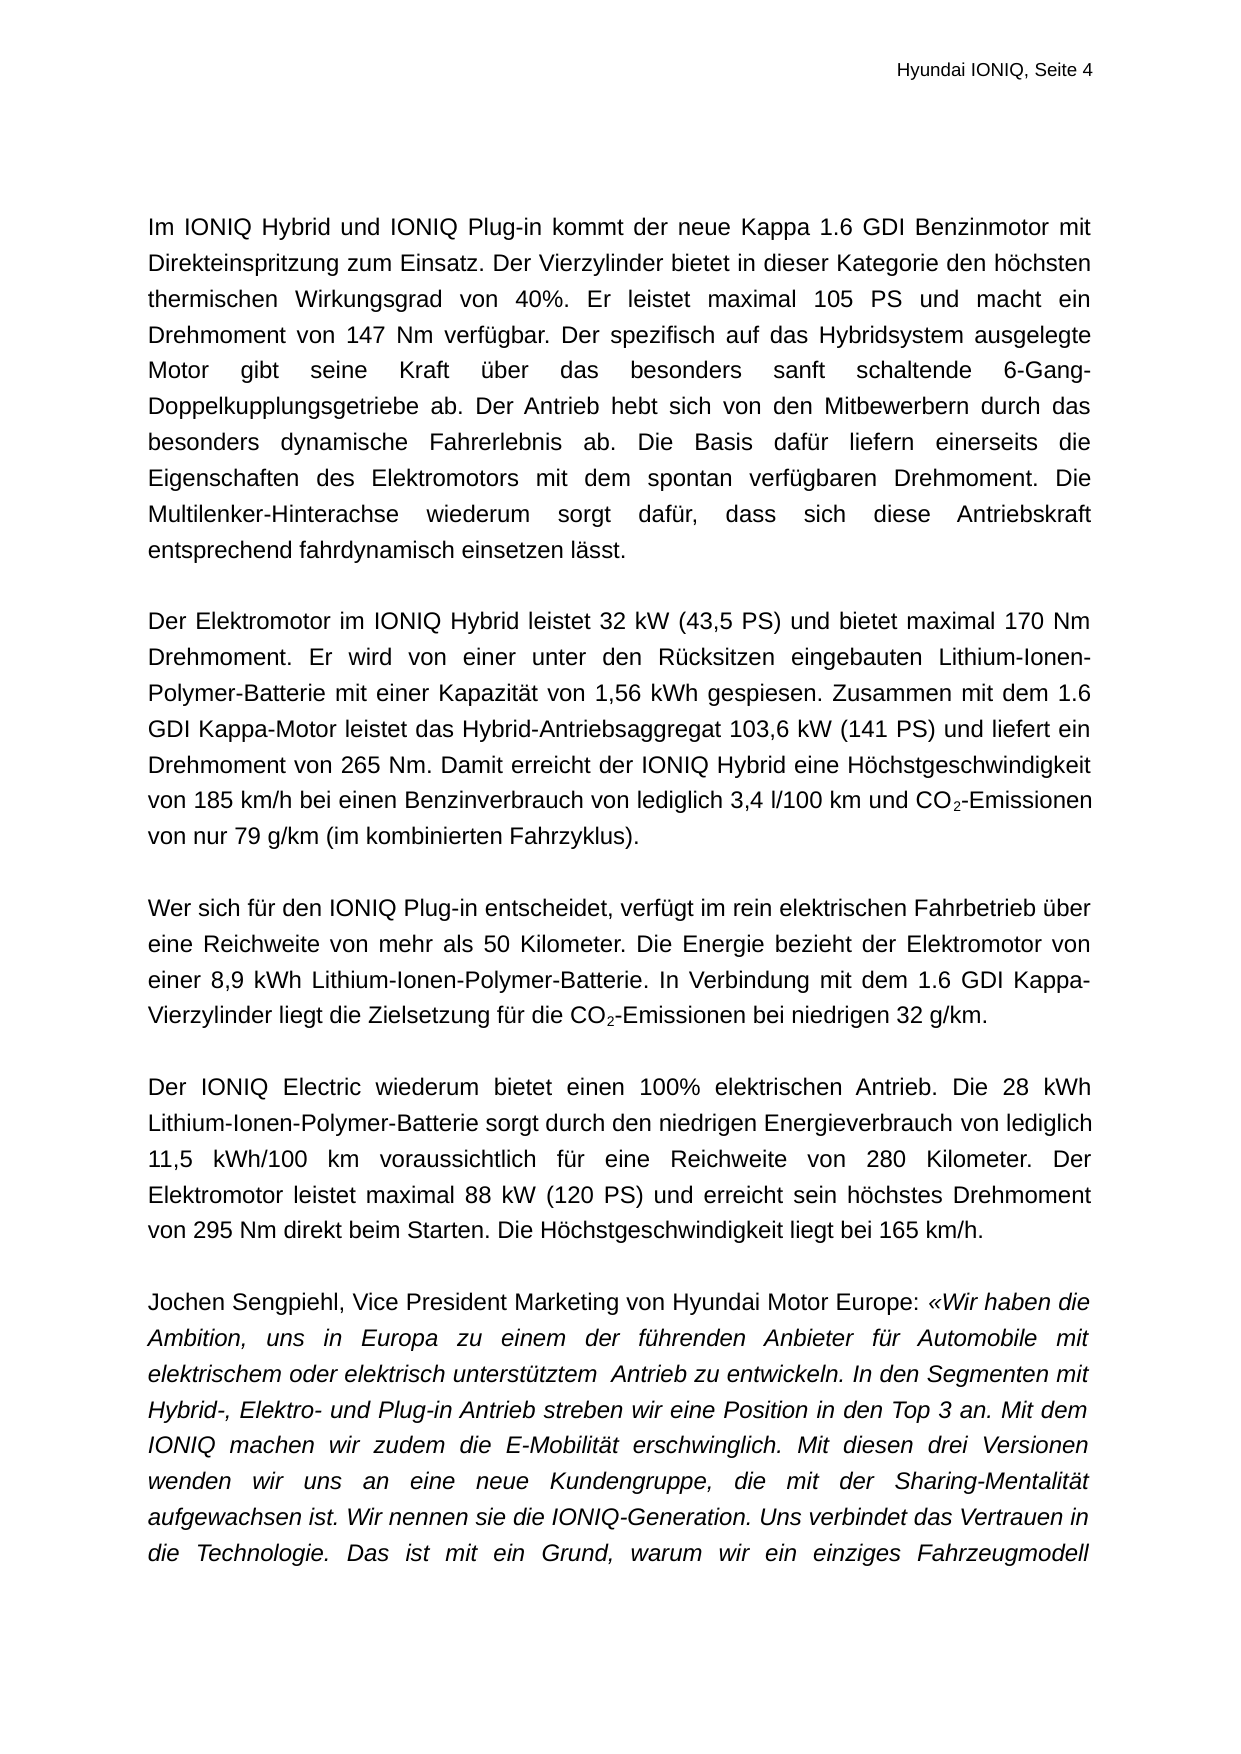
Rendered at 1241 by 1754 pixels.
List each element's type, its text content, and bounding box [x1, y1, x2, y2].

list Der Elektromotor im IONIQ Hybrid leistet 32 kW (43,5 PS) und bietet maximal 170 Nm Drehmoment. Er wird von einer unter den Rücksitzen eingebauten Lithium-Ionen-Polymer-Batterie mit einer Kapazität von 1,56 kWh gespiesen. Zusammen mit dem 1.6 GDI Kappa-Motor leistet das Hybrid-Antriebsaggregat 103,6 kW (141 PS) und liefert ein Drehmoment von 265 Nm. Damit erreicht der IONIQ Hybrid eine Höchstgeschwindigkeit von 185 km/h bei einen Benzinverbrauch von lediglich 3,4 l/100 km und CO2-Emissionen von nur 79 g/km (im kombinierten Fahrzyklus). [148, 607, 1092, 850]
list Der IONIQ Electric wiederum bietet einen 100% elektrischen Antrieb. Die 28 kWh Lithium-Ionen-Polymer-Batterie sorgt durch den niedrigen Energieverbrauch von lediglich 11,5 kWh/100 km voraussichtlich für eine Reichweite von 280 Kilometer. Der Elektromotor leistet maximal 88 kW (120 PS) und erreicht sein höchstes Drehmoment von 295 Nm direkt beim Starten. Die Höchstgeschwindigkeit liegt bei 165 km/h. [148, 1073, 1092, 1244]
list Im IONIQ Hybrid und IONIQ Plug-in kommt der neue Kappa 1.6 GDI Benzinmotor mit Direkteinspritzung zum Einsatz. Der Vierzylinder bietet in dieser Kategorie den höchsten thermischen Wirkungsgrad von 40%. Er leistet maximal 105 PS und macht ein Drehmoment von 147 Nm verfügbar. Der spezifisch auf das Hybridsystem ausgelegte Motor gibt seine Kraft über das besonders sanft schaltende 6-Gang-Doppelkupplungsgetriebe ab. Der Antrieb hebt sich von den Mitbewerbern durch das besonders dynamische Fahrerlebnis ab. Die Basis dafür liefern einerseits die Eigenschaften des Elektromotors mit dem spontan verfügbaren Drehmoment. Die Multilenker-Hinterachse wiederum sorgt dafür, dass sich diese Antriebskraft entsprechend fahrdynamisch einsetzen lässt. [148, 213, 1092, 563]
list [148, 1288, 1092, 1566]
list Wer sich für den IONIQ Plug-in entscheidet, verfügt im rein elektrischen Fahrbetrieb über eine Reichweite von mehr als 50 Kilometer. Die Energie bezieht der Elektromotor von einer 8,9 kWh Lithium-Ionen-Polymer-Batterie. In Verbindung mit dem 1.6 GDI Kappa-Vierzylinder liegt die Zielsetzung für die CO2-Emissionen bei niedrigen 32 g/km. [148, 894, 1092, 1029]
